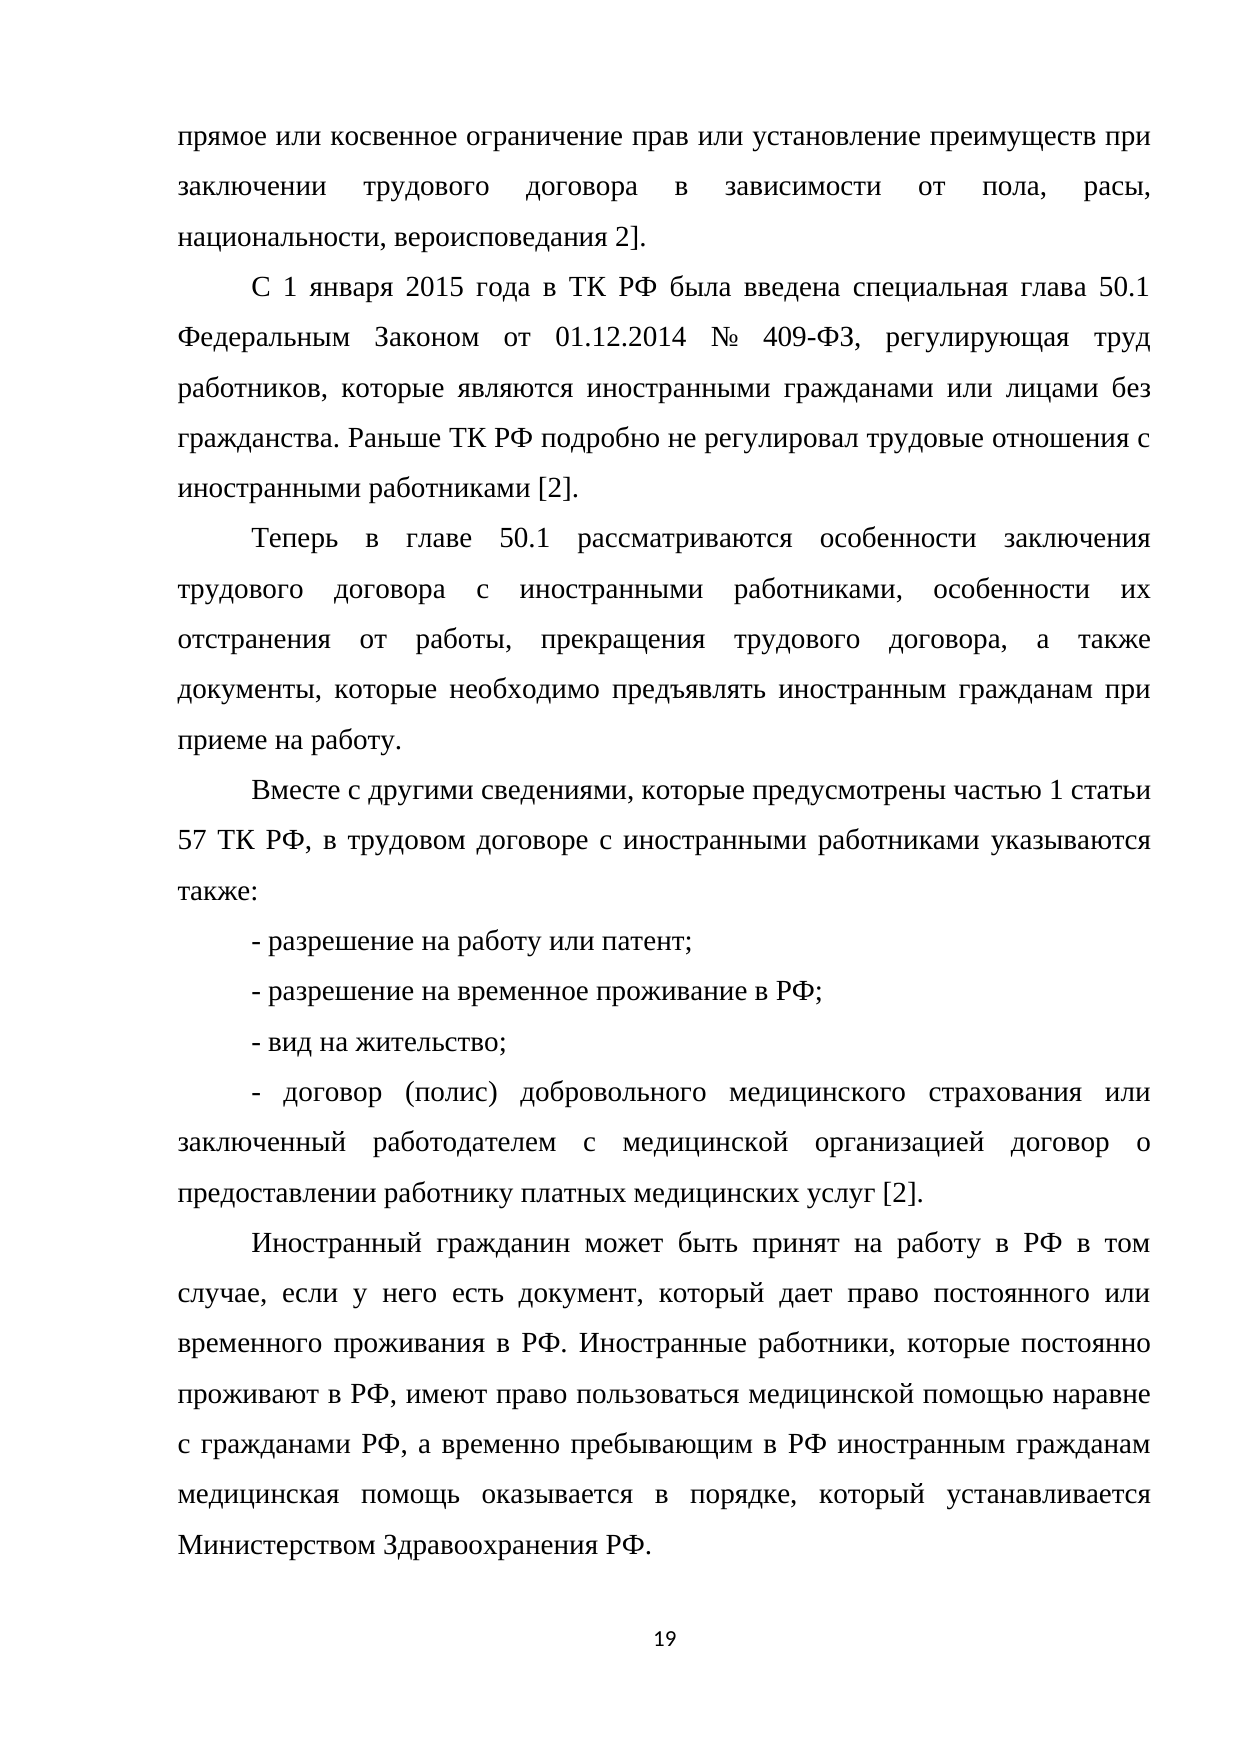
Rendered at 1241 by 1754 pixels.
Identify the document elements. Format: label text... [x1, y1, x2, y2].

text С 1 января 2015 года в ТК РФ была введена специальная глава 50.1 Федеральным Законом от 01.12.2014 № 409-ФЗ, регулирующая труд работников, которые являются иностранными гражданами или лицами без гражданства. Раньше ТК РФ подробно не регулировал трудовые отношения с иностранными работниками [2]. [177, 269, 1152, 504]
text - вид на жительство; [177, 1024, 1152, 1057]
text - разрешение на временное проживание в РФ; [177, 973, 1152, 1007]
text Теперь в главе 50.1 рассматриваются особенности заключения трудового договора с иностранными работниками, особенности их отстранения от работы, прекращения трудового договора, а также документы, которые необходимо предъявлять иностранным гражданам при приеме на работу. [177, 521, 1152, 755]
text Вместе с другими сведениями, которые предусмотрены частью 1 статьи 57 ТК РФ, в трудовом договоре с иностранными работниками указываются также: [177, 772, 1152, 906]
text Иностранный гражданин может быть принят на работу в РФ в том случае, если у него есть документ, который дает право постоянного или временного проживания в РФ. Иностранные работники, которые постоянно проживают в РФ, имеют право пользоваться медицинской помощью наравне с гражданами РФ, а временно пребывающим в РФ иностранным гражданам медицинская помощь оказывается в порядке, который устанавливается Министерством Здравоохранения РФ. [177, 1225, 1152, 1560]
text - договор (полис) добровольного медицинского страхования или заключенный работодателем с медицинской организацией договор о предоставлении работнику платных медицинских услуг [2]. [177, 1074, 1152, 1208]
text - разрешение на работу или патент; [177, 923, 1152, 957]
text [177, 118, 1152, 252]
